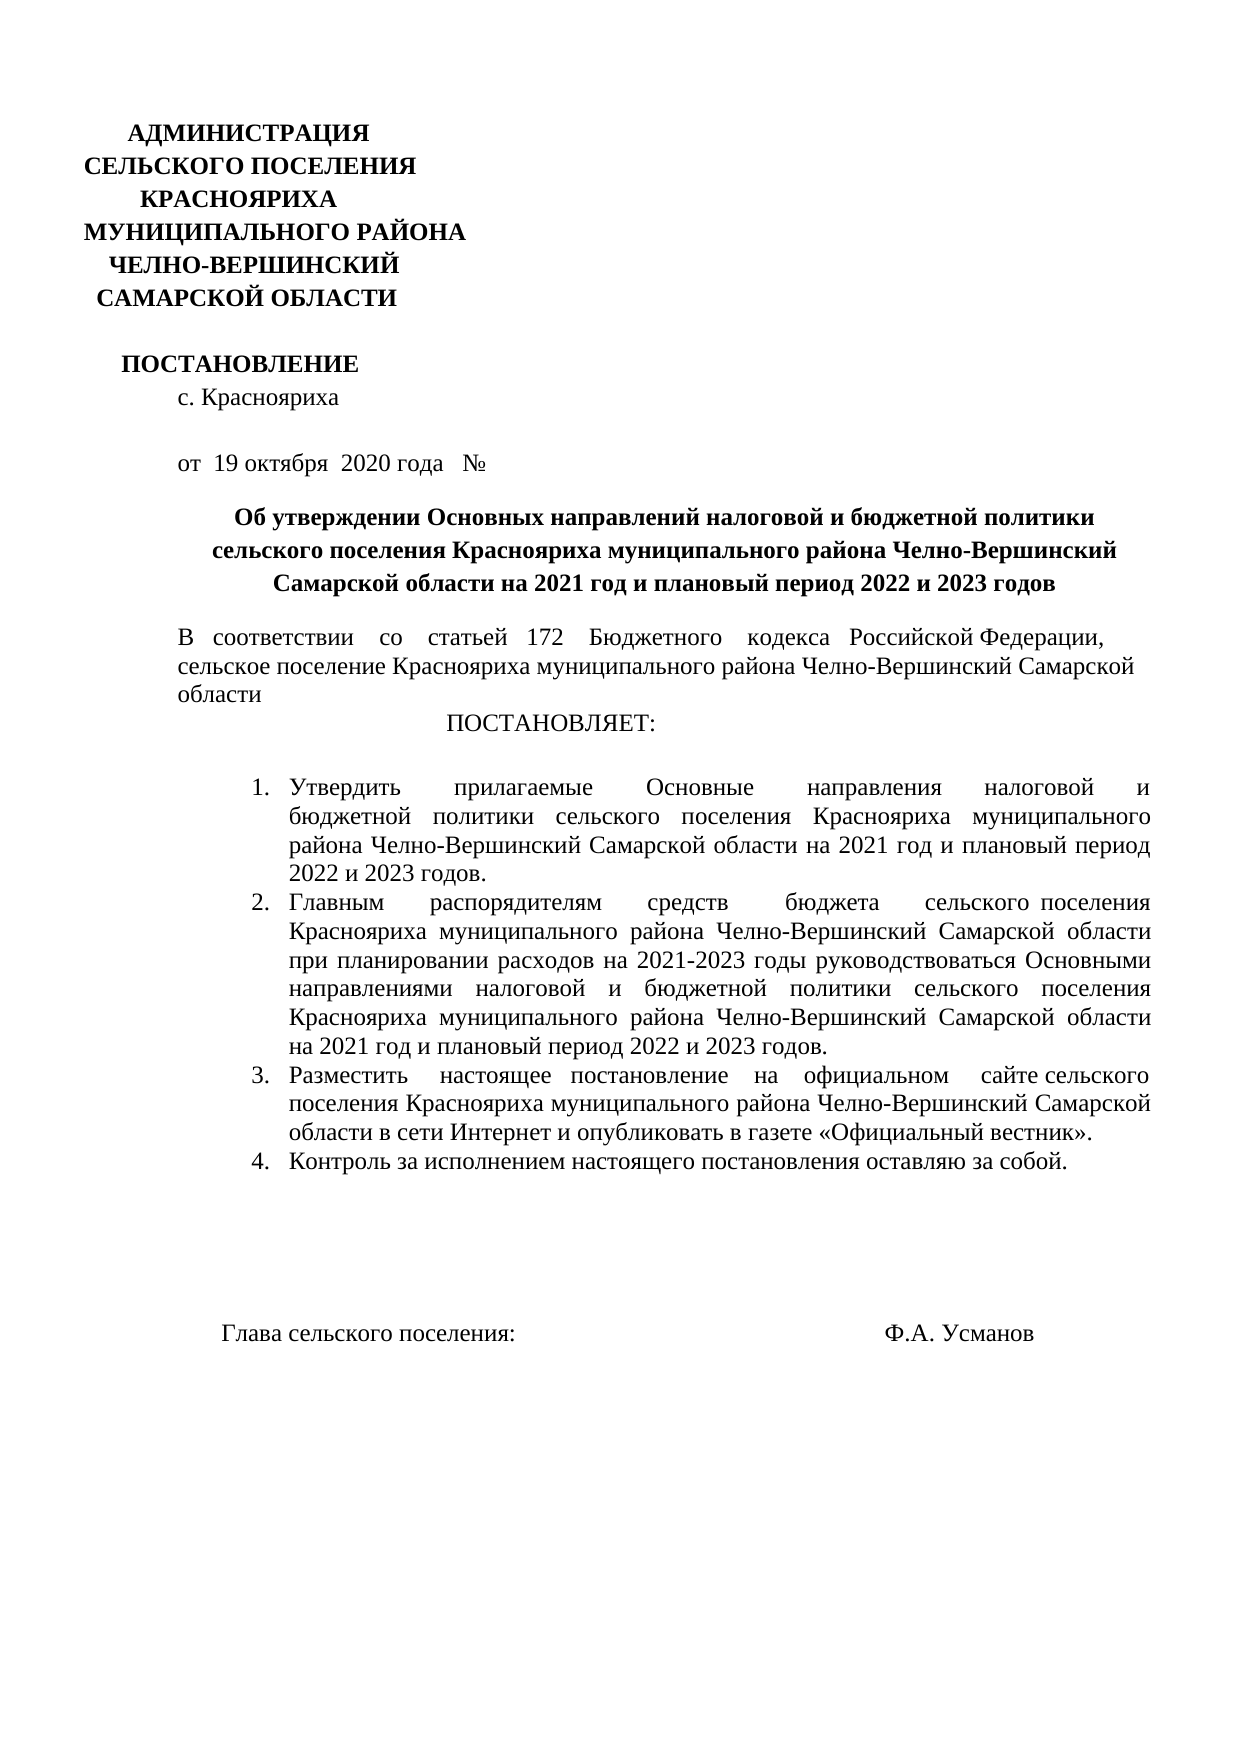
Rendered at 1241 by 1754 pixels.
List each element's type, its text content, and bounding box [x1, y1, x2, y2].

text ЧЕЛНО-ВЕРШИНСКИЙ [83, 250, 1152, 279]
text КРАСНОЯРИХА [83, 184, 1152, 213]
text В соответствии со статьей 172 Бюджетного кодекса Российской Федерации, сельское поселение Краснояриха муниципального района Челно-Вершинский Самарской области [177, 622, 1152, 708]
text ПОСТАНОВЛЕНИЕ [83, 349, 1152, 378]
text Об утверждении Основных направлений налоговой и бюджетной политики сельского поселения Краснояриха муниципального района Челно-Вершинский Самарской области на 2021 год и плановый период 2022 и 2023 годов [177, 502, 1152, 597]
list Главным распорядителям средств бюджета сельского поселения Краснояриха муниципального района Челно-Вершинский Самарской области при планировании расходов на 2021-2023 годы руководствоваться Основными направлениями налоговой и бюджетной политики сельского поселения Краснояриха муниципального района Челно-Вершинский Самарской области на 2021 год и плановый период 2022 и 2023 годов. [251, 887, 1152, 1060]
text Глава сельского поселения: Ф.А. Усманов [177, 1318, 1152, 1347]
list Утвердить прилагаемые Основные направления налоговой и бюджетной политики сельского поселения Краснояриха муниципального района Челно-Вершинский Самарской области на 2021 год и плановый период 2022 и 2023 годов. [251, 772, 1152, 887]
list Контроль за исполнением настоящего постановления оставляю за собой. [251, 1146, 1152, 1175]
text САМАРСКОЙ ОБЛАСТИ [83, 283, 1152, 312]
text СЕЛЬСКОГО ПОСЕЛЕНИЯ [83, 151, 1152, 180]
text ПОСТАНОВЛЯЕТ: [177, 708, 1152, 737]
text МУНИЦИПАЛЬНОГО РАЙОНА [83, 217, 1152, 246]
text от 19 октября 2020 года № [177, 448, 1152, 477]
text с. Краснояриха [177, 382, 1152, 411]
list Разместить настоящее постановление на официальном сайте сельского поселения Краснояриха муниципального района Челно-Вершинский Самарской области в сети Интернет и опубликовать в газете «Официальный вестник». [251, 1060, 1152, 1146]
text АДМИНИСТРАЦИЯ [83, 118, 1152, 147]
